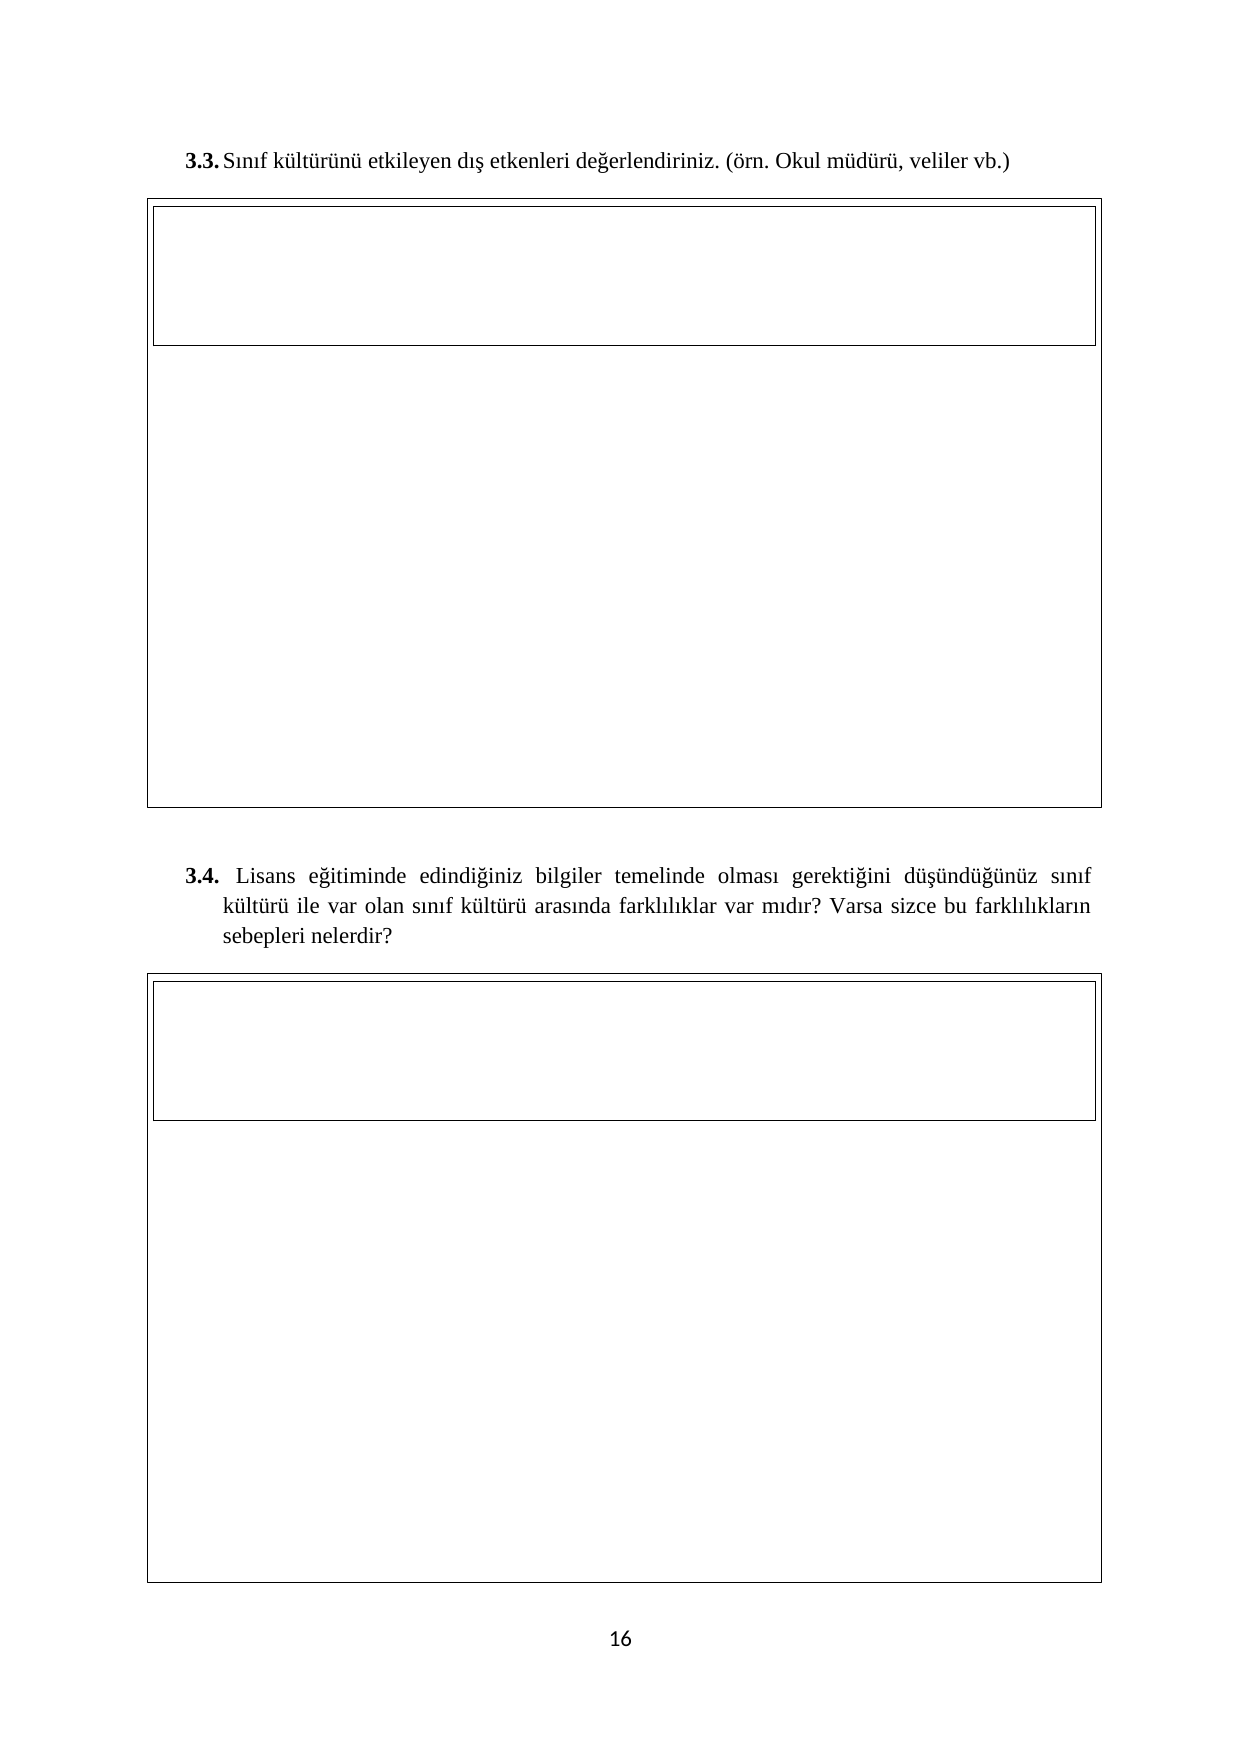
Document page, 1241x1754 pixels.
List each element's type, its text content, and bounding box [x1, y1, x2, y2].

list Lisans eğitiminde edindiğiniz bilgiler temelinde olması gerektiğini düşündüğünüz sınıf kültürü ile var olan sınıf kültürü arasında farklılıklar var mıdır? Varsa sizce bu farklılıkların sebepleri nelerdir? [185, 862, 1093, 949]
list Sınıf kültürünü etkileyen dış etkenleri değerlendiriniz. (örn. Okul müdürü, veliler vb.) [185, 148, 1093, 174]
